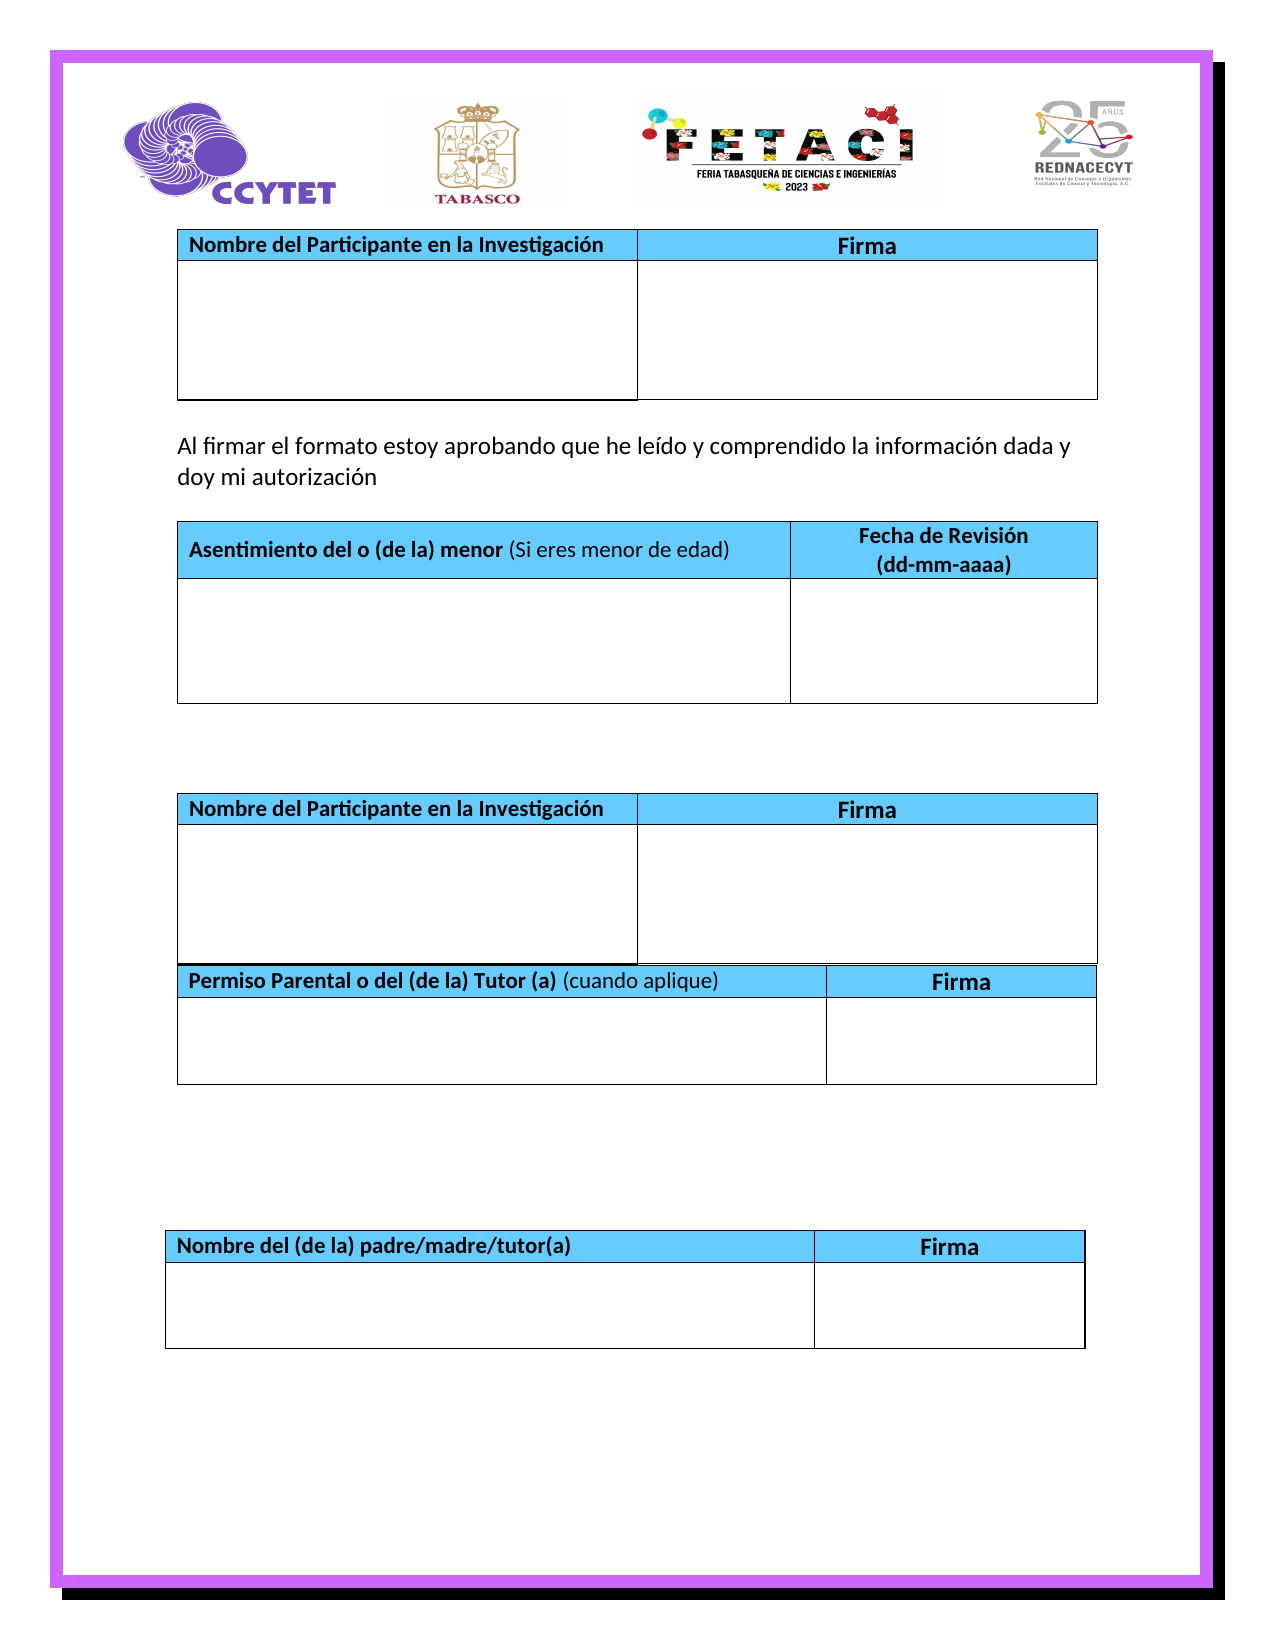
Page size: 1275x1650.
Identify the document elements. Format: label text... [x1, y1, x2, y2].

picture [123, 102, 336, 204]
table_cell [178, 261, 637, 399]
text Al firmar el formato estoy aprobando que he leído y comprendido la información dada y doy mi autorización [177, 430, 1085, 491]
table_header Permiso Parental o del (de la) Tutor (a) (cuando aplique) [178, 966, 826, 997]
picture [636, 94, 943, 204]
table_header Firma [638, 230, 1097, 260]
table_cell [638, 261, 1097, 399]
table_cell [815, 1263, 1084, 1348]
picture [389, 98, 563, 209]
table_header Firma [638, 794, 1097, 824]
picture [1024, 96, 1140, 189]
table_header Nombre del Participante en la Investigación [178, 794, 637, 824]
table_header Nombre del (de la) padre/madre/tutor(a) [166, 1231, 814, 1262]
table_cell [178, 579, 790, 703]
table_cell [638, 825, 1097, 963]
table_header Nombre del Participante en la Investigación [178, 230, 637, 260]
table_cell [178, 825, 637, 963]
table_cell [827, 998, 1096, 1083]
table_cell [791, 579, 1097, 703]
table_header Fecha de Revisión (dd-mm-aaaa) [791, 522, 1097, 578]
table_header Asentimiento del o (de la) menor (Si eres menor de edad) [178, 522, 790, 578]
table_header Firma [815, 1231, 1084, 1262]
table_header Firma [827, 966, 1096, 997]
table_cell [178, 998, 826, 1083]
table_cell [166, 1263, 814, 1348]
